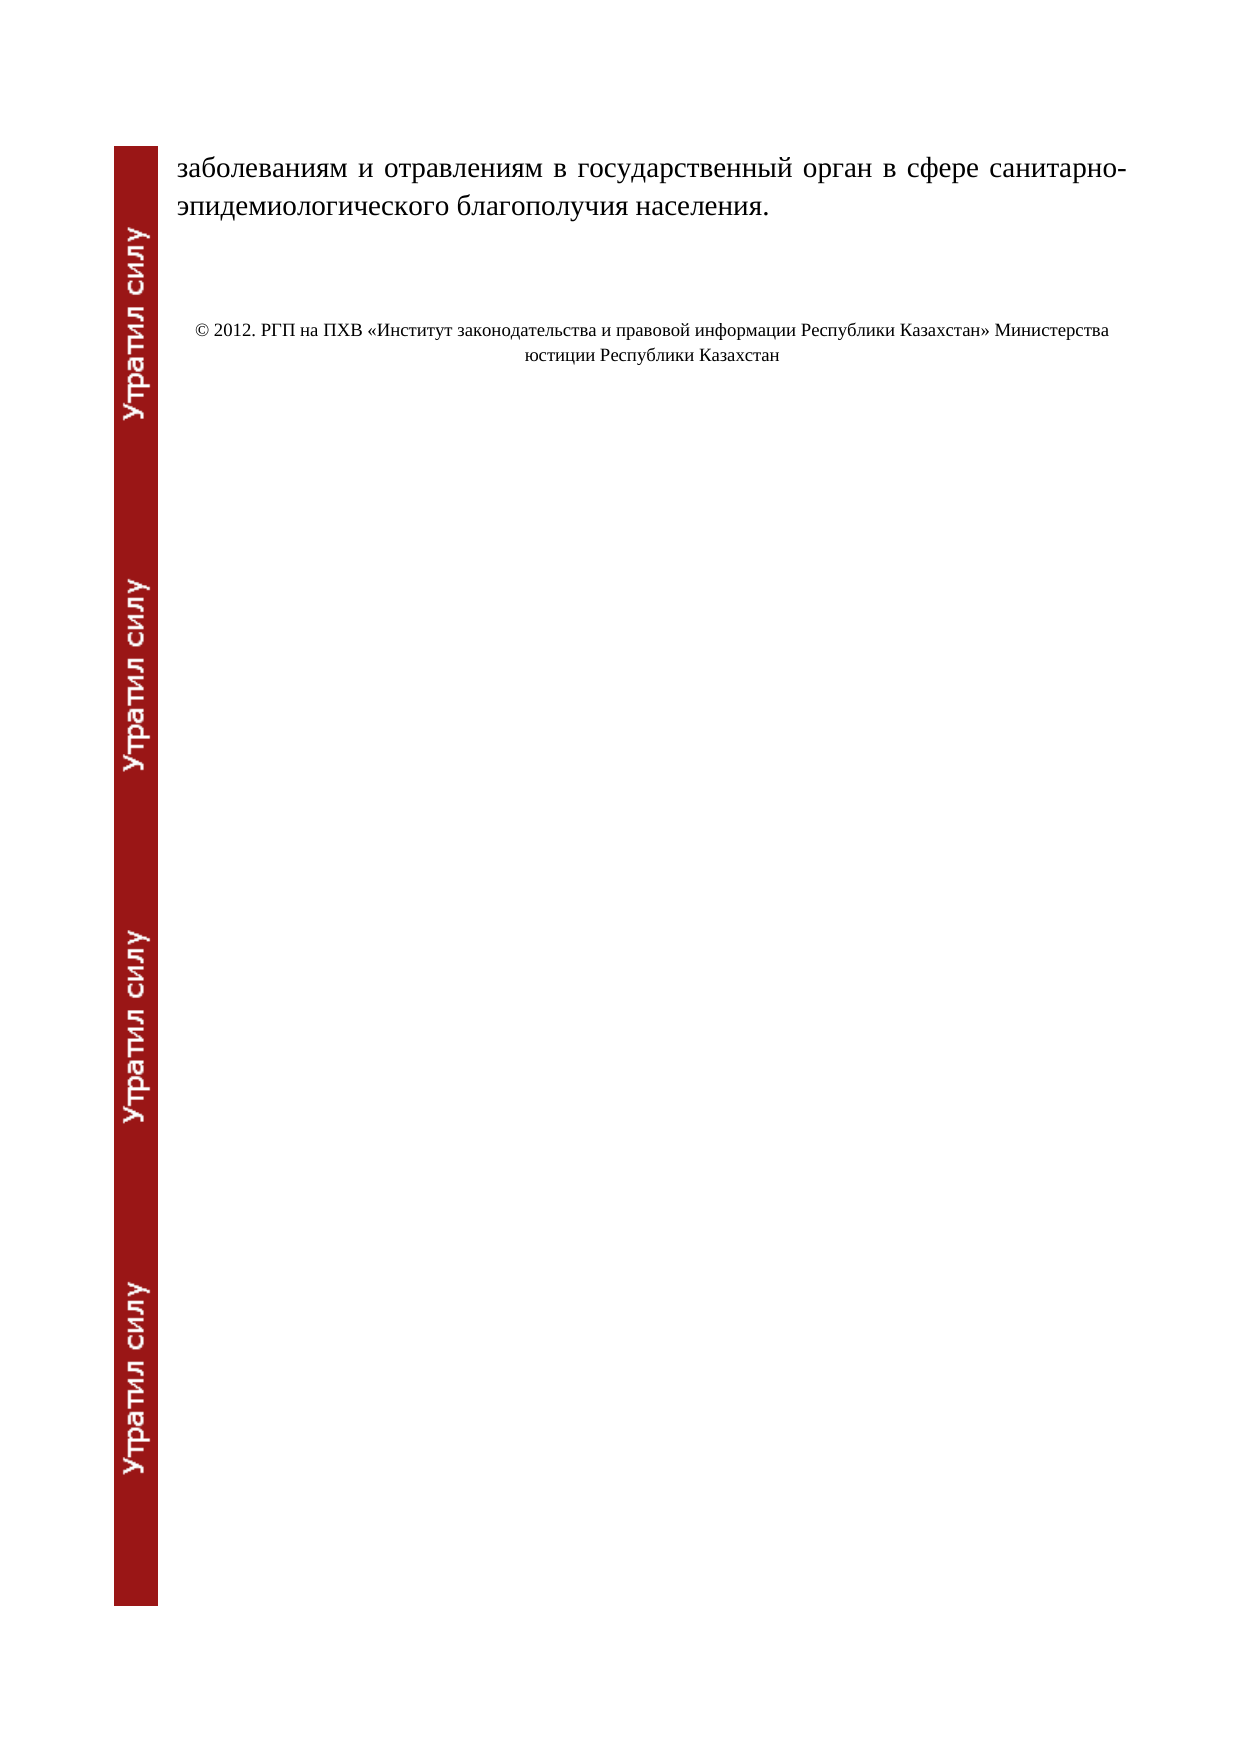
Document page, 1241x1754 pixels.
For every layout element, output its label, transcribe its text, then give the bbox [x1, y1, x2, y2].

picture [114, 146, 158, 150]
picture [114, 222, 158, 319]
text © 2012. РГП на ПХВ «Институт законодательства и правовой информации Республики Казахстан» Министерства юстиции Республики Казахстан [112, 319, 1128, 365]
picture [114, 365, 158, 1606]
